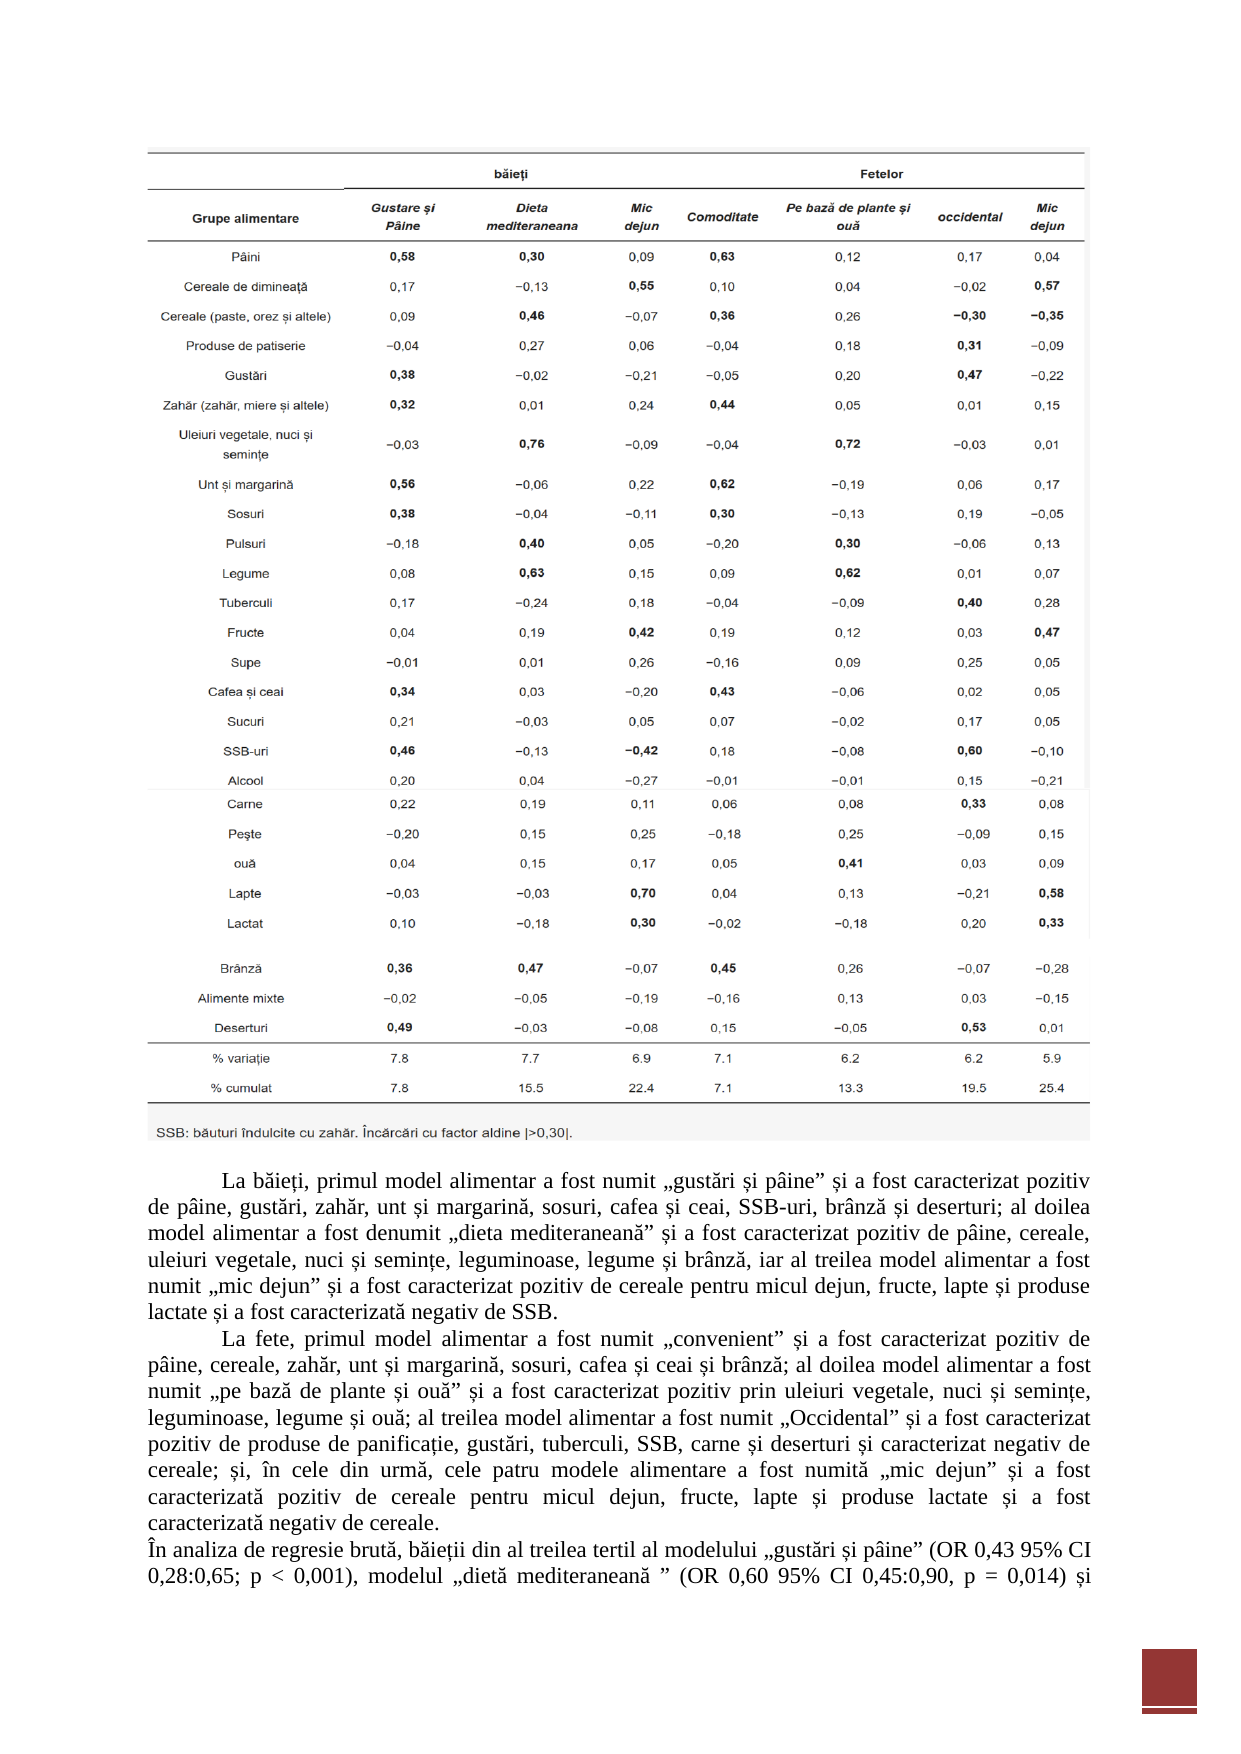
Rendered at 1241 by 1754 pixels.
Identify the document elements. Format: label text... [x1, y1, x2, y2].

text La fete, primul model alimentar a fost numit „convenient” și a fost caracterizat pozitiv de pâine, cereale, zahăr, unt și margarină, sosuri, cafea și ceai și brânză; al doilea model alimentar a fost numit „pe bază de plante și ouă” și a fost caracterizat pozitiv prin uleiuri vegetale, nuci și semințe, leguminoase, legume și ouă; al treilea model alimentar a fost numit „Occidental” și a fost caracterizat pozitiv de produse de panificație, gustări, tuberculi, SSB, carne și deserturi și caracterizat negativ de cereale; și, în cele din urmă, cele patru modele alimentare a fost numită „mic dejun” și a fost caracterizată pozitiv de cereale pentru micul dejun, fructe, lapte și produse lactate și a fost caracterizată negativ de cereale. [148, 1325, 1093, 1536]
text La băieți, primul model alimentar a fost numit „gustări și pâine” și a fost caracterizat pozitiv de pâine, gustări, zahăr, unt și margarină, sosuri, cafea și ceai, SSB-uri, brânză și deserturi; al doilea model alimentar a fost denumit „dieta mediteraneană” și a fost caracterizat pozitiv de pâine, cereale, uleiuri vegetale, nuci și semințe, leguminoase, legume și brânză, iar al treilea model alimentar a fost numit „mic dejun” și a fost caracterizat pozitiv de cereale pentru micul dejun, fructe, lapte și produse lactate și a fost caracterizată negativ de SSB. [148, 1167, 1093, 1325]
picture [147, 147, 1091, 1141]
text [148, 1536, 1093, 1588]
